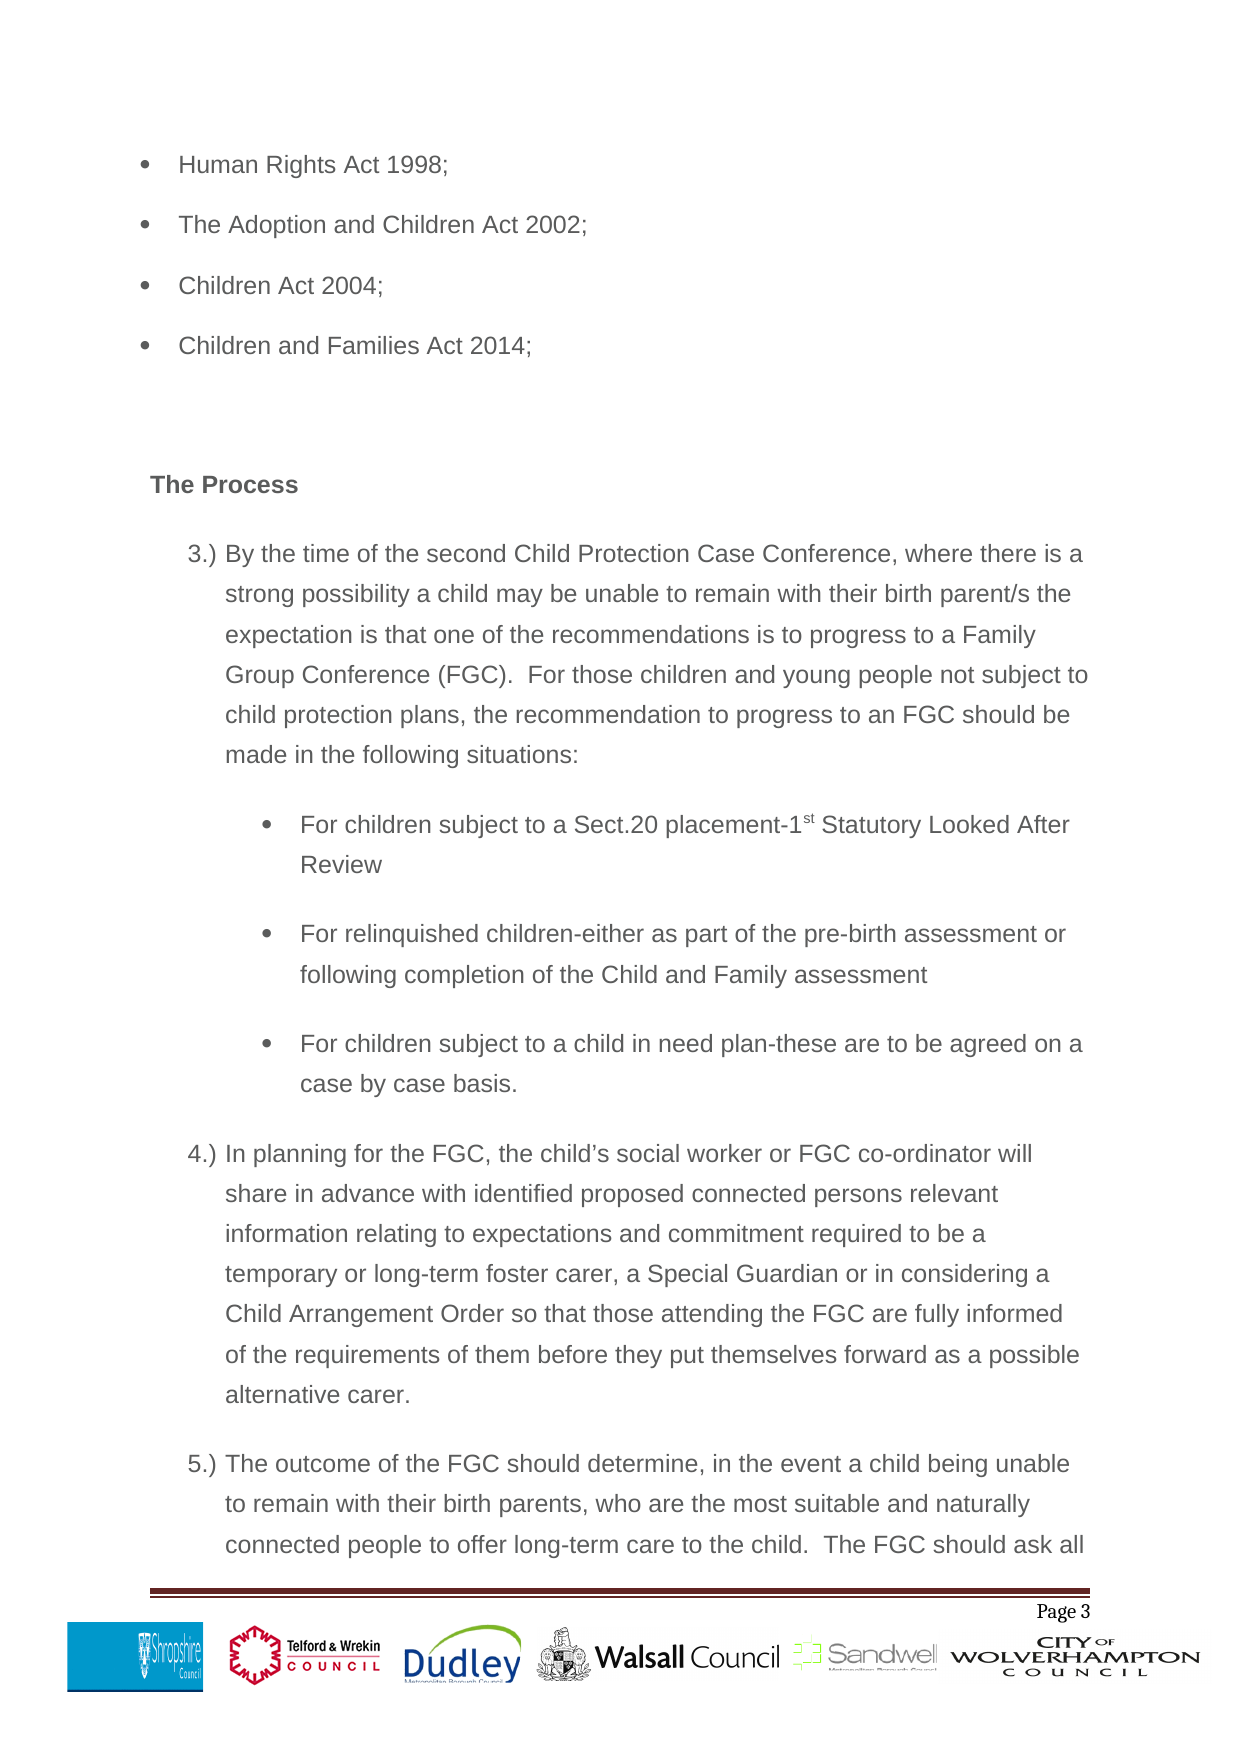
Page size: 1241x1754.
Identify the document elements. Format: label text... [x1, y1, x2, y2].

list For children subject to a Sect.20 placement-1st Statutory Looked After Review [262, 809, 1090, 879]
picture [792, 1629, 1213, 1684]
picture [220, 1622, 393, 1687]
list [187, 1449, 1090, 1558]
text The Process [150, 470, 1090, 498]
picture [403, 1623, 522, 1683]
list For children subject to a child in need plan-these are to be agreed on a case by case basis. [262, 1029, 1090, 1098]
picture [139, 1638, 150, 1677]
list By the time of the second Child Protection Case Conference, where there is a strong possibility a child may be unable to remain with their birth parent/s the expectation is that one of the recommendations is to progress to a Family Group Conference (FGC). For those children and young people not subject to child protection plans, the recommendation to progress to an FGC should be made in the following situations: [187, 539, 1090, 769]
list In planning for the FGC, the child’s social worker or FGC co-ordinator will share in advance with identified proposed connected persons relevant information relating to expectations and commitment required to be a temporary or long-term foster carer, a Special Guardian or in considering a Child Arrangement Order so that those attending the FGC are fully informed of the requirements of them before they put themselves forward as a possible alternative carer. [187, 1139, 1090, 1409]
list Children and Families Act 2014; [141, 331, 1090, 360]
list The Adoption and Children Act 2002; [141, 210, 1090, 239]
list Children Act 2004; [141, 271, 1090, 299]
picture [188, 1644, 194, 1662]
list Human Rights Act 1998; [141, 150, 1090, 179]
list For relinquished children-either as part of the pre-birth assessment or following completion of the Child and Family assessment [262, 919, 1090, 988]
